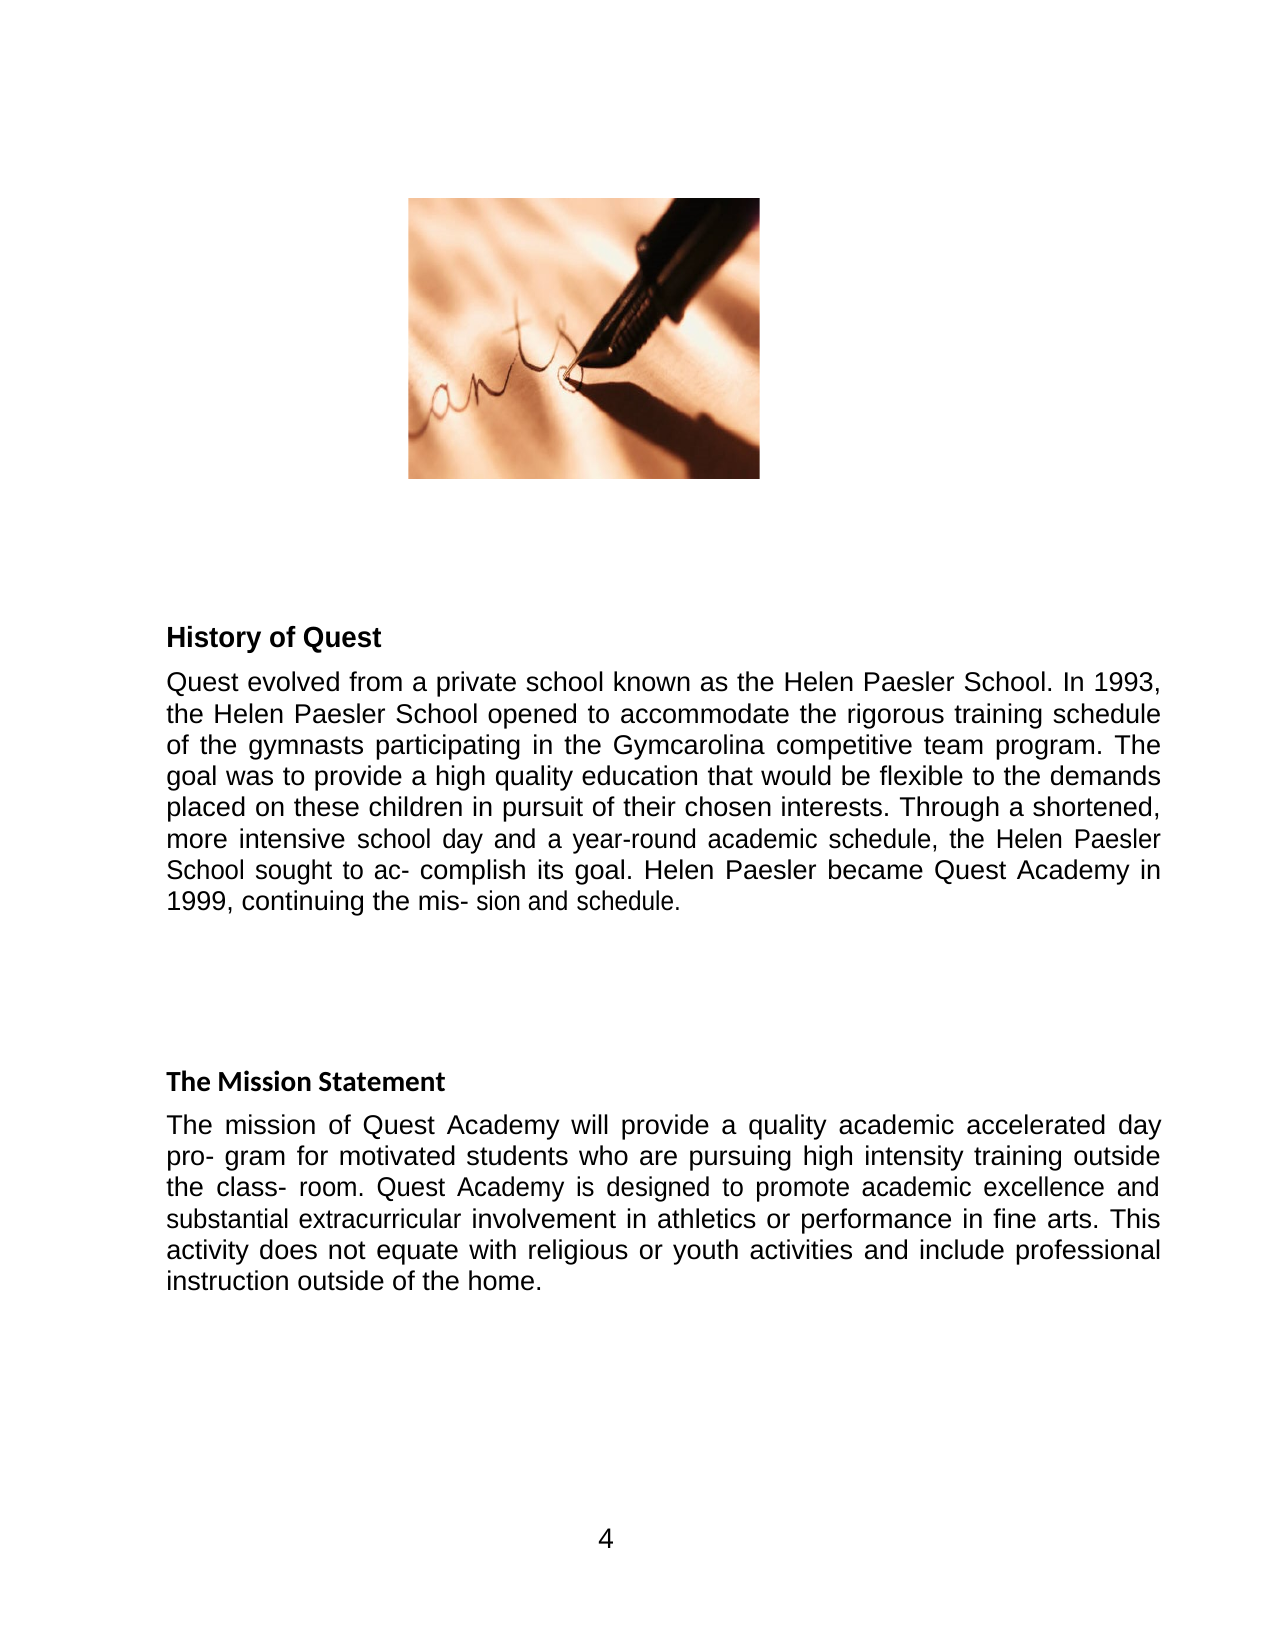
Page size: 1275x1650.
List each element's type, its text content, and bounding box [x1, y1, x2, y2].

subtitle History of Quest [166, 620, 1173, 654]
picture [408, 198, 760, 479]
text The mission of Quest Academy will provide a quality academic accelerated day pro- gram for motivated students who are pursuing high intensity training outside the class- room. Quest Academy is designed to promote academic excellence and substantial extracurricular involvement in athletics or performance in fine arts. This activity does not equate with religious or youth activities and include professional instruction outside of the home. [166, 1109, 1161, 1296]
text Quest evolved from a private school known as the Helen Paesler School. In 1993, the Helen Paesler School opened to accommodate the rigorous training schedule of the gymnasts participating in the Gymcarolina competitive team program. The goal was to provide a high quality education that would be flexible to the demands placed on these children in pursuit of their chosen interests. Through a shortened, more intensive school day and a year-round academic schedule, the Helen Paesler School sought to ac- complish its goal. Helen Paesler became Quest Academy in 1999, continuing the mis- sion and schedule. [166, 666, 1161, 916]
subtitle The Mission Statement [166, 1063, 1173, 1098]
